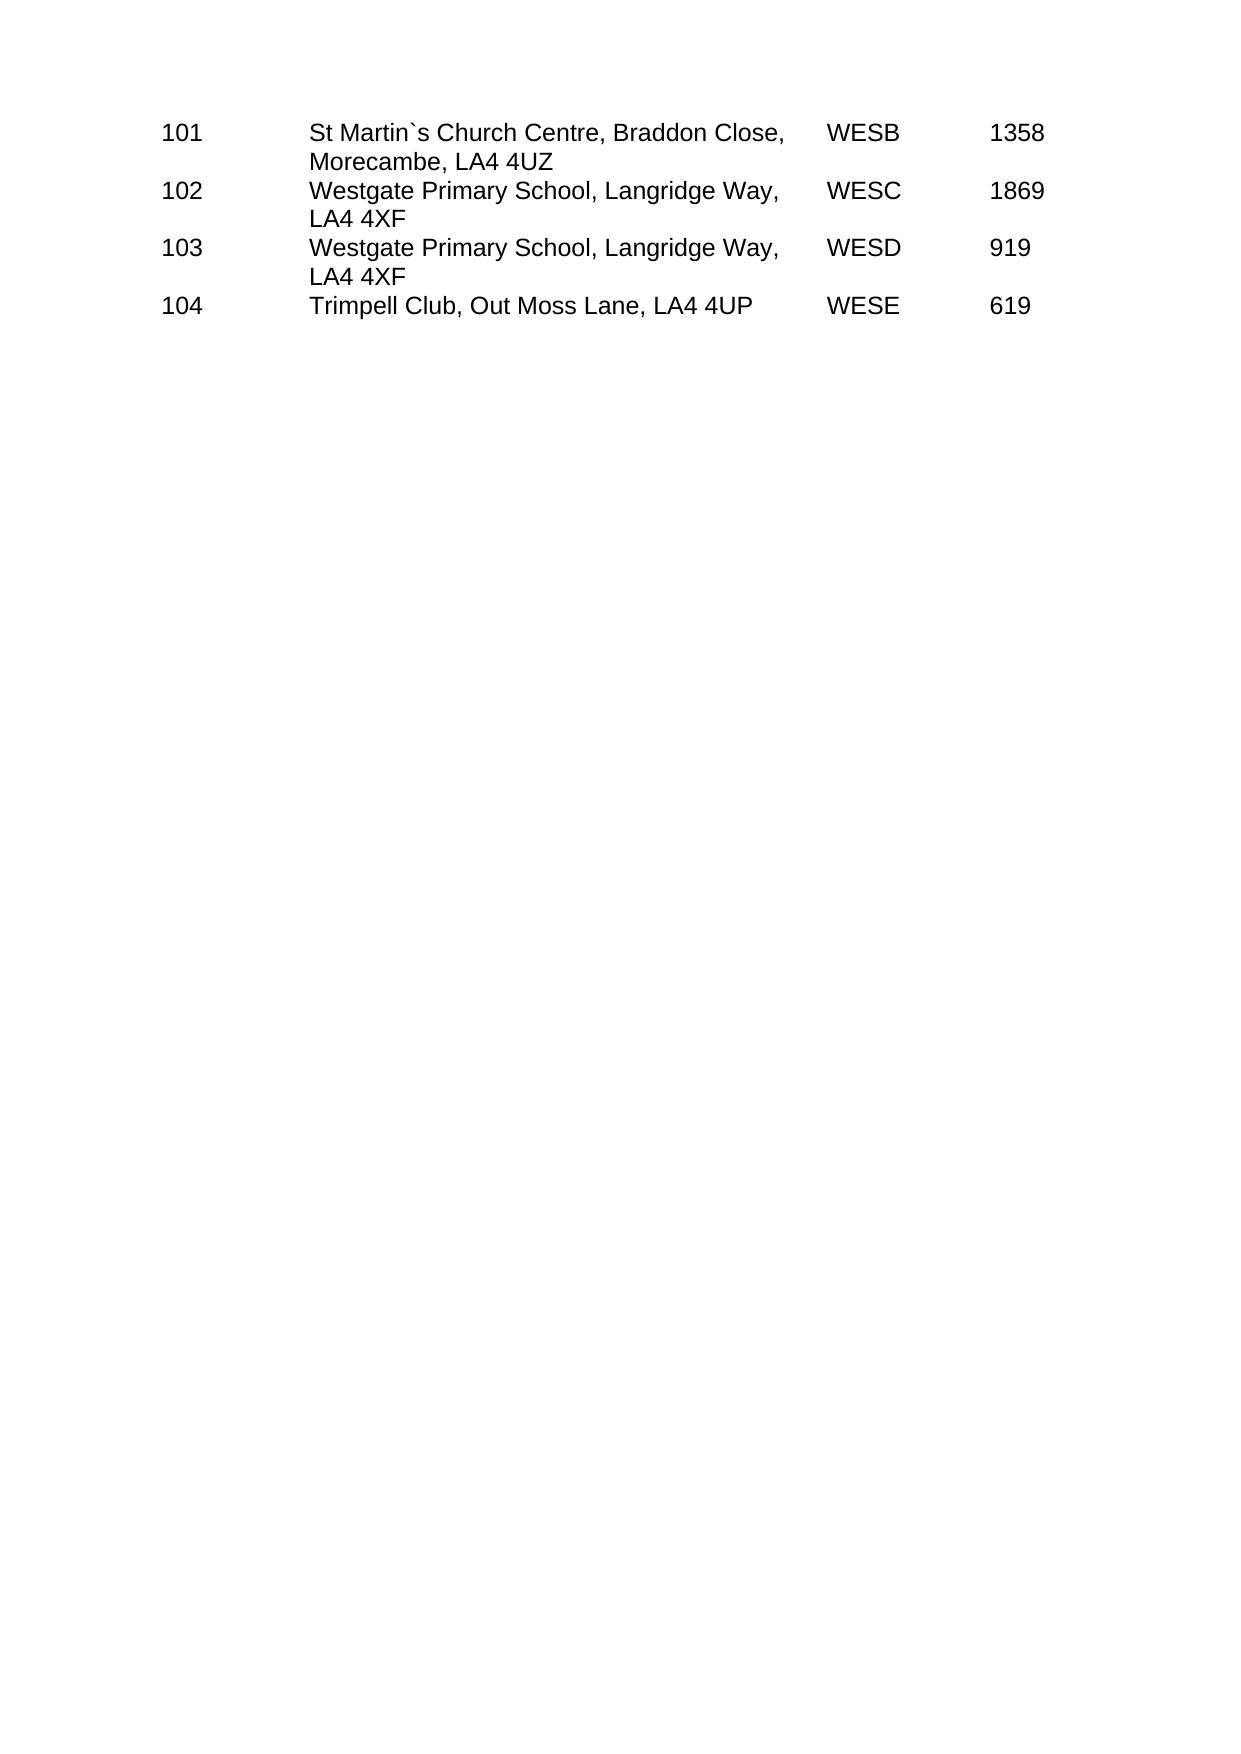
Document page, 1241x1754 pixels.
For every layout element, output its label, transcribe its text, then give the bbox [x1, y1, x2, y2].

table_cell WESE [815, 291, 978, 327]
table_cell 104 [150, 291, 298, 327]
table_cell Westgate Primary School, Langridge Way, LA4 4XF [298, 233, 815, 291]
table_cell 1869 [978, 176, 1090, 233]
table_cell WESC [815, 176, 978, 233]
table_cell WESD [815, 233, 978, 291]
table_cell 919 [978, 233, 1090, 291]
table_cell 619 [978, 291, 1090, 327]
table_cell 101 [150, 118, 298, 176]
table_cell WESB [815, 118, 978, 176]
table_cell Westgate Primary School, Langridge Way, LA4 4XF [298, 176, 815, 233]
table_cell Trimpell Club, Out Moss Lane, LA4 4UP [298, 291, 815, 327]
table_cell 1358 [978, 118, 1090, 176]
table_cell 103 [150, 233, 298, 291]
table_cell St Martin`s Church Centre, Braddon Close, Morecambe, LA4 4UZ [298, 118, 815, 176]
table_cell 102 [150, 176, 298, 233]
